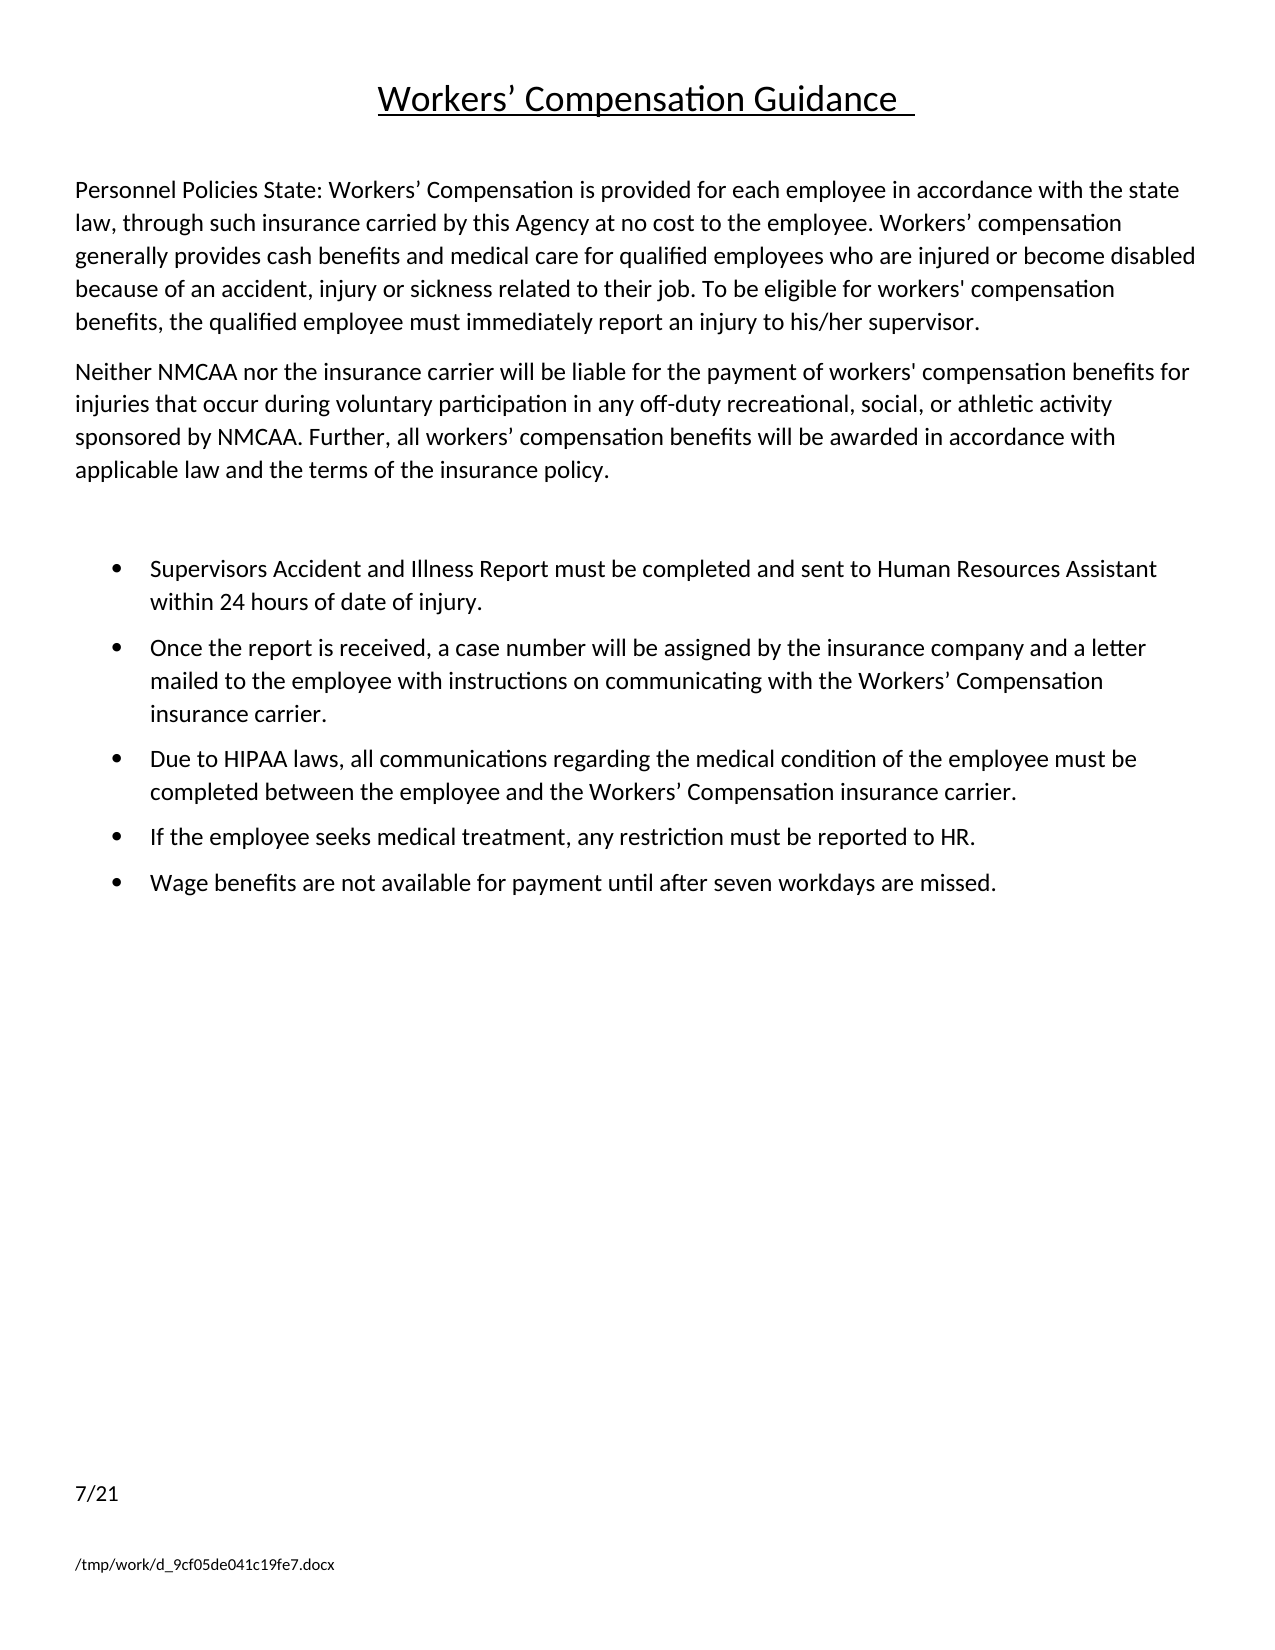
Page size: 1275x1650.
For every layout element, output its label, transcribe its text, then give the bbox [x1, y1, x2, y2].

list Due to HIPAA laws, all communications regarding the medical condition of the employee must be completed between the employee and the Workers’ Compensation insurance carrier. [112, 743, 1200, 807]
list Supervisors Accident and Illness Report must be completed and sent to Human Resources Assistant within 24 hours of date of injury. [112, 554, 1200, 617]
list If the employee seeks medical treatment, any restriction must be reported to HR. [112, 822, 1200, 852]
list Wage benefits are not available for payment until after seven workdays are missed. [112, 867, 1200, 897]
text 7/21 [75, 1479, 1200, 1507]
text Workers’ Compensation Guidance [75, 75, 1200, 121]
list Once the report is received, a case number will be assigned by the insurance company and a letter mailed to the employee with instructions on communicating with the Workers’ Compensation insurance carrier. [112, 632, 1200, 728]
text Neither NMCAA nor the insurance carrier will be liable for the payment of workers' compensation benefits for injuries that occur during voluntary participation in any off-duty recreational, social, or athletic activity sponsored by NMCAA. Further, all workers’ compensation benefits will be awarded in accordance with applicable law and the terms of the insurance policy. [75, 356, 1200, 485]
text Personnel Policies State: Workers’ Compensation is provided for each employee in accordance with the state law, through such insurance carried by this Agency at no cost to the employee. Workers’ compensation generally provides cash benefits and medical care for qualified employees who are injured or become disabled because of an accident, injury or sickness related to their job. To be eligible for workers' compensation benefits, the qualified employee must immediately report an injury to his/her supervisor. [75, 174, 1200, 337]
